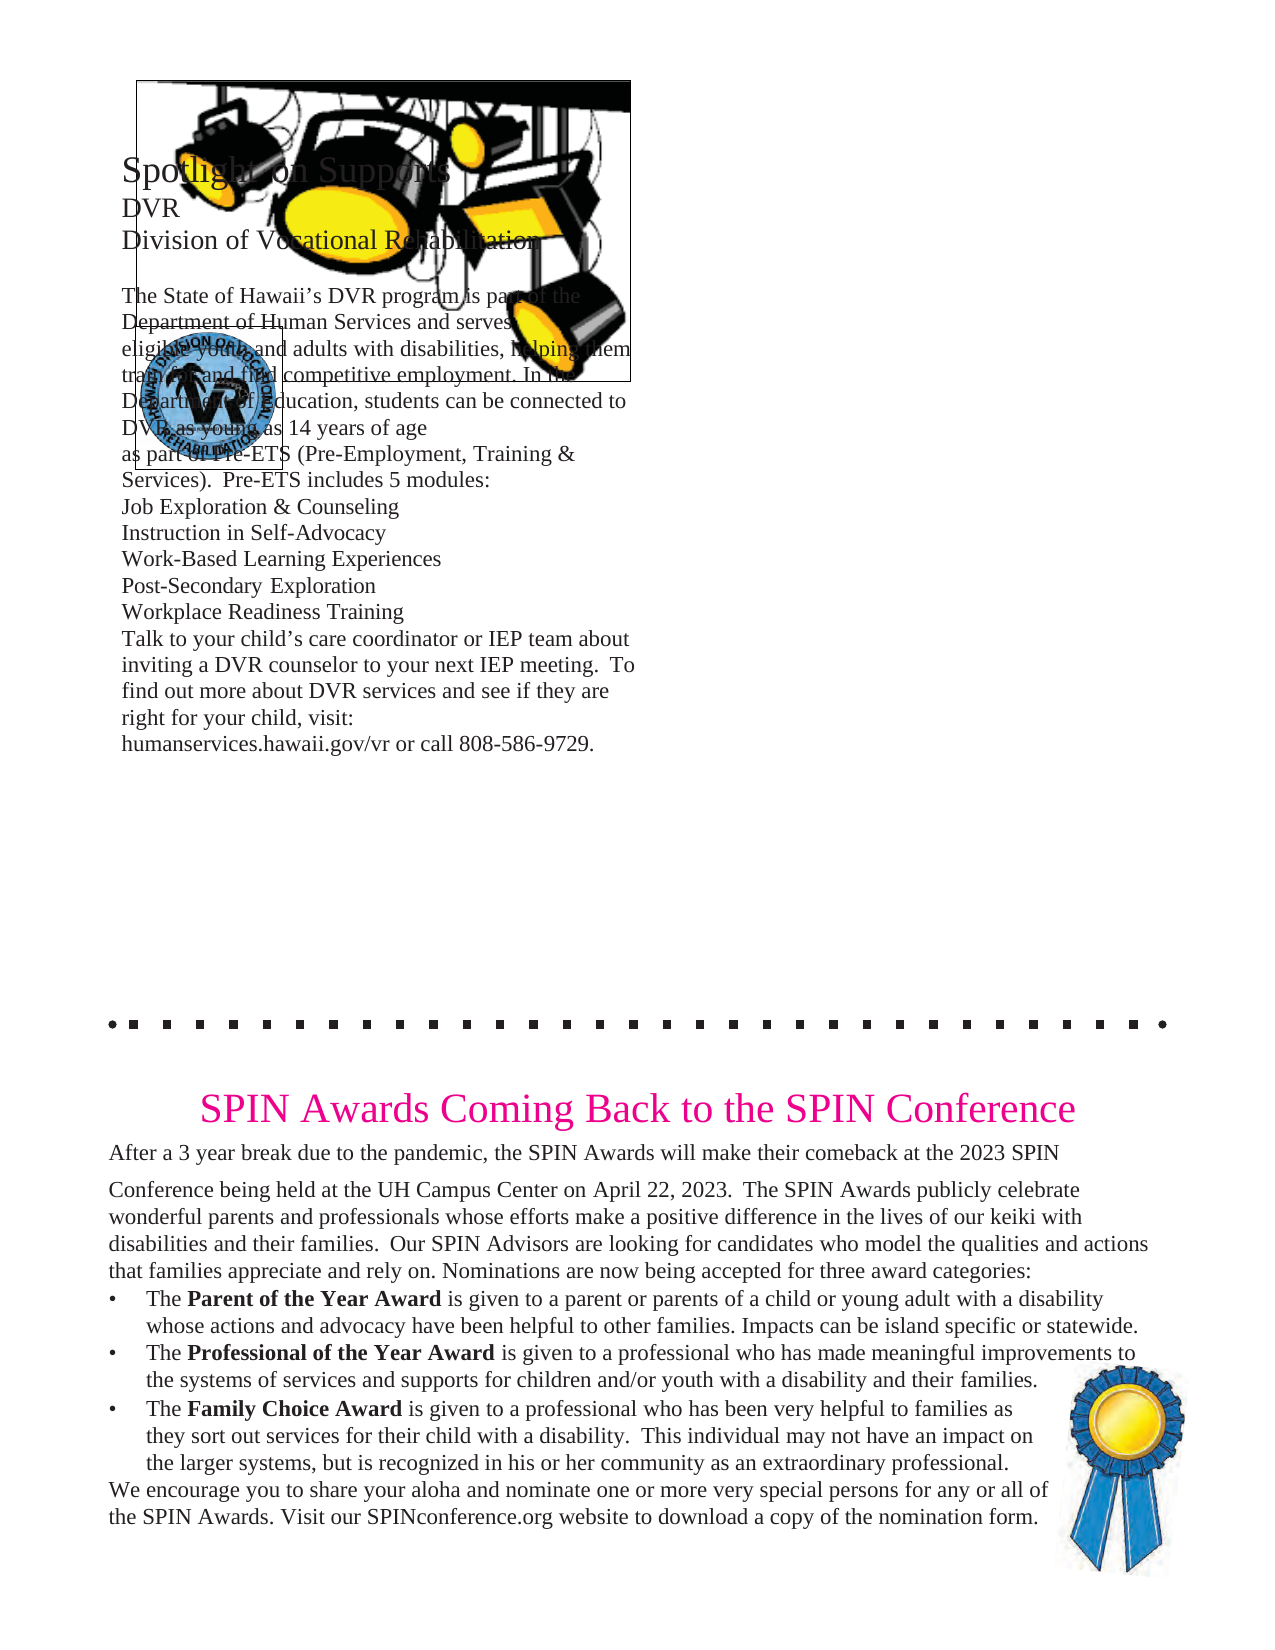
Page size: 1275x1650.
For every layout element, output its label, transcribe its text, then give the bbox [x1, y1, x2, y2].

list The Parent of the Year Award is given to a parent or parents of a child or young adult with a disability whose actions and advocacy have been helpful to other families. Impacts can be island specific or statewide. [108, 1285, 1161, 1338]
picture [136, 327, 282, 469]
list The Family Choice Award is given to a professional who has been very helpful to families as they sort out services for their child with a disability. This individual may not have an impact on the larger systems, but is recognized in his or her community as an extraordinary professional. [108, 1395, 1053, 1475]
picture [1053, 1359, 1189, 1579]
text Conference being held at the UH Campus Center on April 22, 2023. The SPIN Awards publicly celebrate wonderful parents and professionals whose efforts make a positive difference in the lives of our keiki with disabilities and their families. Our SPIN Advisors are looking for candidates who model the qualities and actions that families appreciate and rely on. Nominations are now being accepted for three award categories: [108, 1176, 1154, 1284]
text SPIN Awards Coming Back to the SPIN Conference [130, 1084, 1145, 1132]
picture [137, 81, 630, 381]
text After a 3 year break due to the pandemic, the SPIN Awards will make their comeback at the 2023 SPIN [108, 1139, 1237, 1165]
text We encourage you to share your aloha and nominate one or more very special persons for any or all of the SPIN Awards. Visit our SPINconference.org website to download a copy of the nomination form. [108, 1476, 1053, 1529]
list The Professional of the Year Award is given to a professional who has made meaningful improvements to the systems of services and supports for children and/or youth with a disability and their families. [108, 1339, 1139, 1393]
